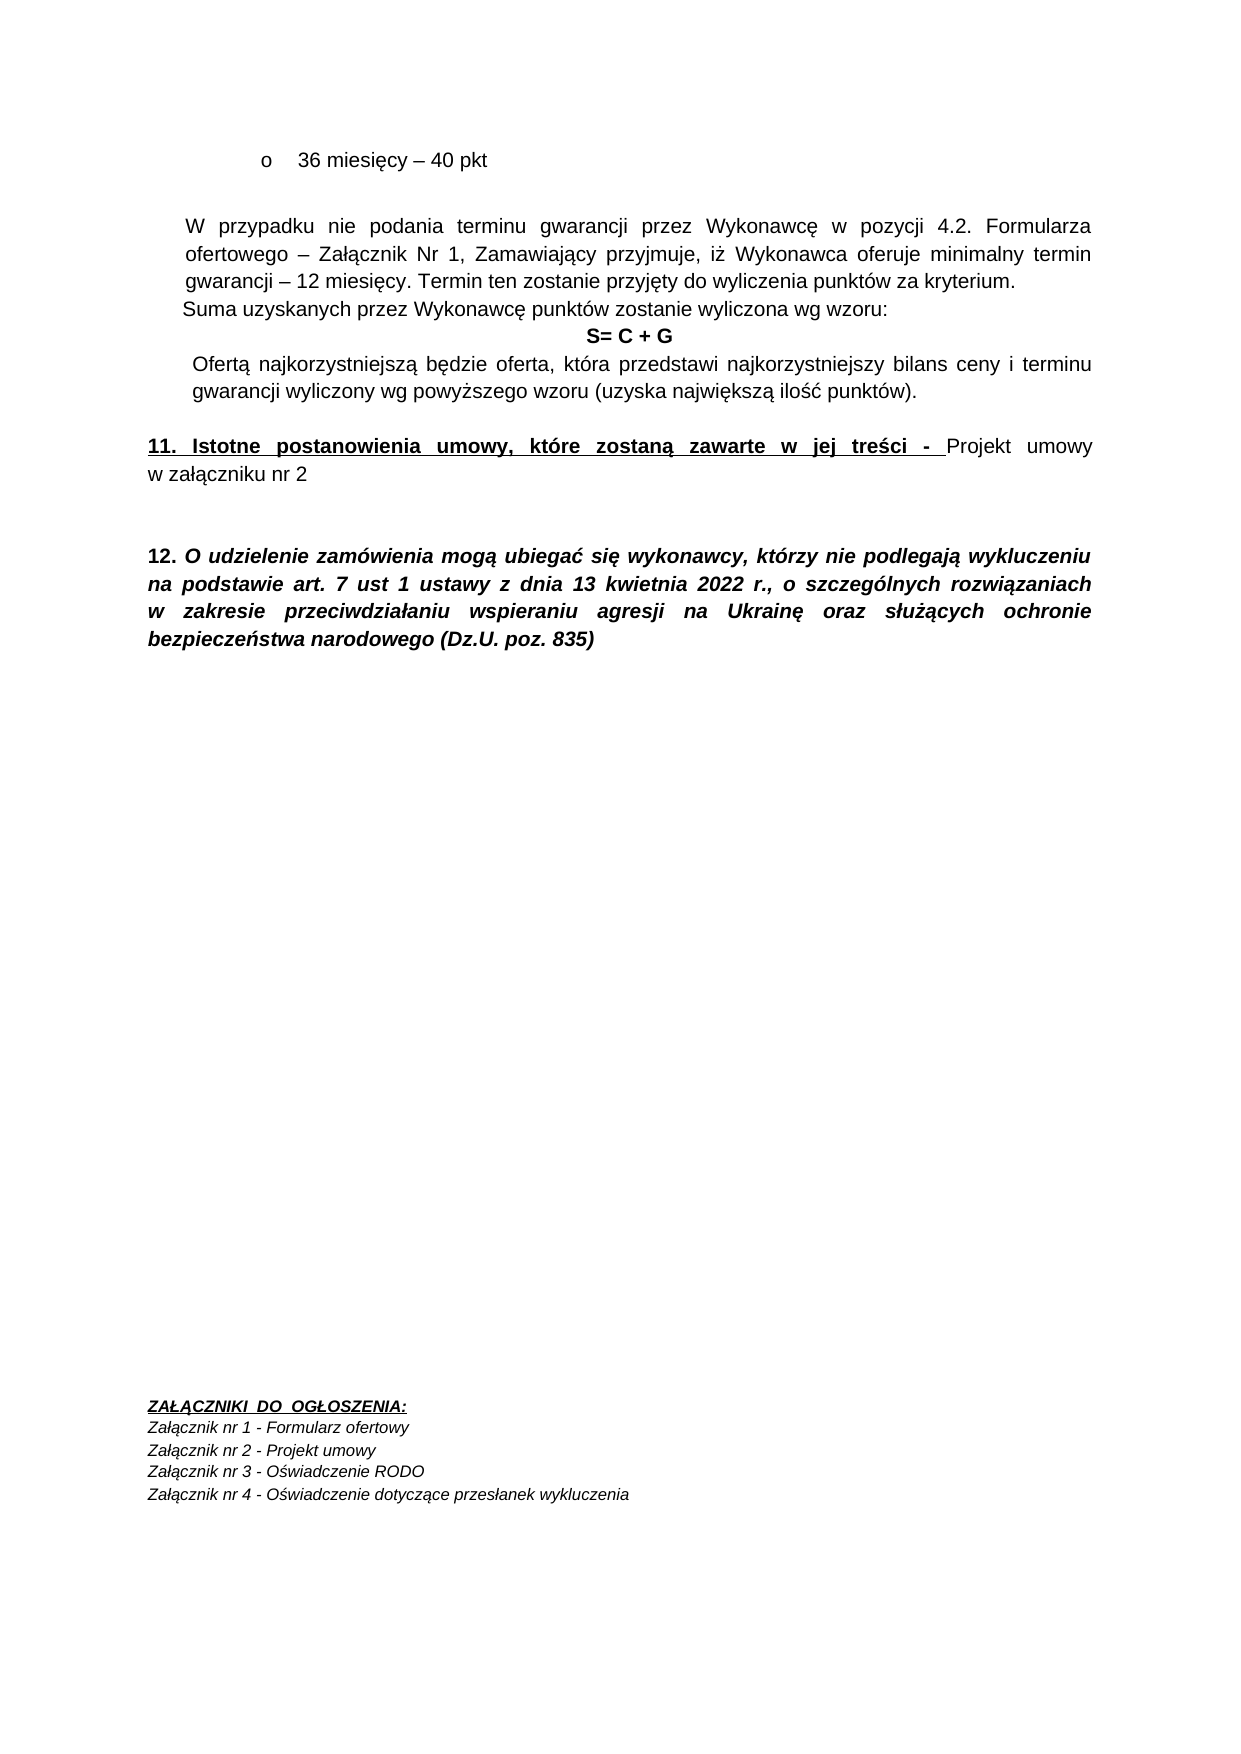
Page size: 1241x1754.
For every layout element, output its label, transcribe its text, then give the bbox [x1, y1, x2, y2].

text Załącznik nr 2 - Projekt umowy [148, 1440, 1093, 1459]
text Ofertą najkorzystniejszą będzie oferta, która przedstawi najkorzystniejszy bilans ceny i terminu gwarancji wyliczony wg powyższego wzoru (uzyska największą ilość punktów). [192, 351, 1093, 403]
text S= C + G [166, 324, 1093, 348]
list 36 miesięcy – 40 pkt [260, 148, 1152, 173]
text Załącznik nr 3 - Oświadczenie RODO [148, 1462, 1093, 1481]
text Załącznik nr 4 - Oświadczenie dotyczące przesłanek wykluczenia [148, 1484, 1093, 1503]
text W przypadku nie podania terminu gwarancji przez Wykonawcę w pozycji 4.2. Formularza ofertowego – Załącznik Nr 1, Zamawiający przyjmuje, iż Wykonawca oferuje minimalny termin gwarancji – 12 miesięcy. Termin ten zostanie przyjęty do wyliczenia punktów za kryterium. [185, 214, 1093, 293]
text Załącznik nr 1 - Formularz ofertowy [148, 1418, 1093, 1437]
text 12. O udzielenie zamówienia mogą ubiegać się wykonawcy, którzy nie podlegają wykluczeniu na podstawie art. 7 ust 1 ustawy z dnia 13 kwietnia 2022 r., o szczególnych rozwiązaniach w zakresie przeciwdziałaniu wspieraniu agresji na Ukrainę oraz służących ochronie bezpieczeństwa narodowego (Dz.U. poz. 835) [148, 544, 1093, 650]
text 11. Istotne postanowienia umowy, które zostaną zawarte w jej treści - Projekt umowy w załączniku nr 2 [148, 434, 1093, 485]
text ZAŁĄCZNIKI DO OGŁOSZENIA: [148, 1396, 1093, 1416]
text Suma uzyskanych przez Wykonawcę punktów zostanie wyliczona wg wzoru: [148, 296, 1093, 320]
